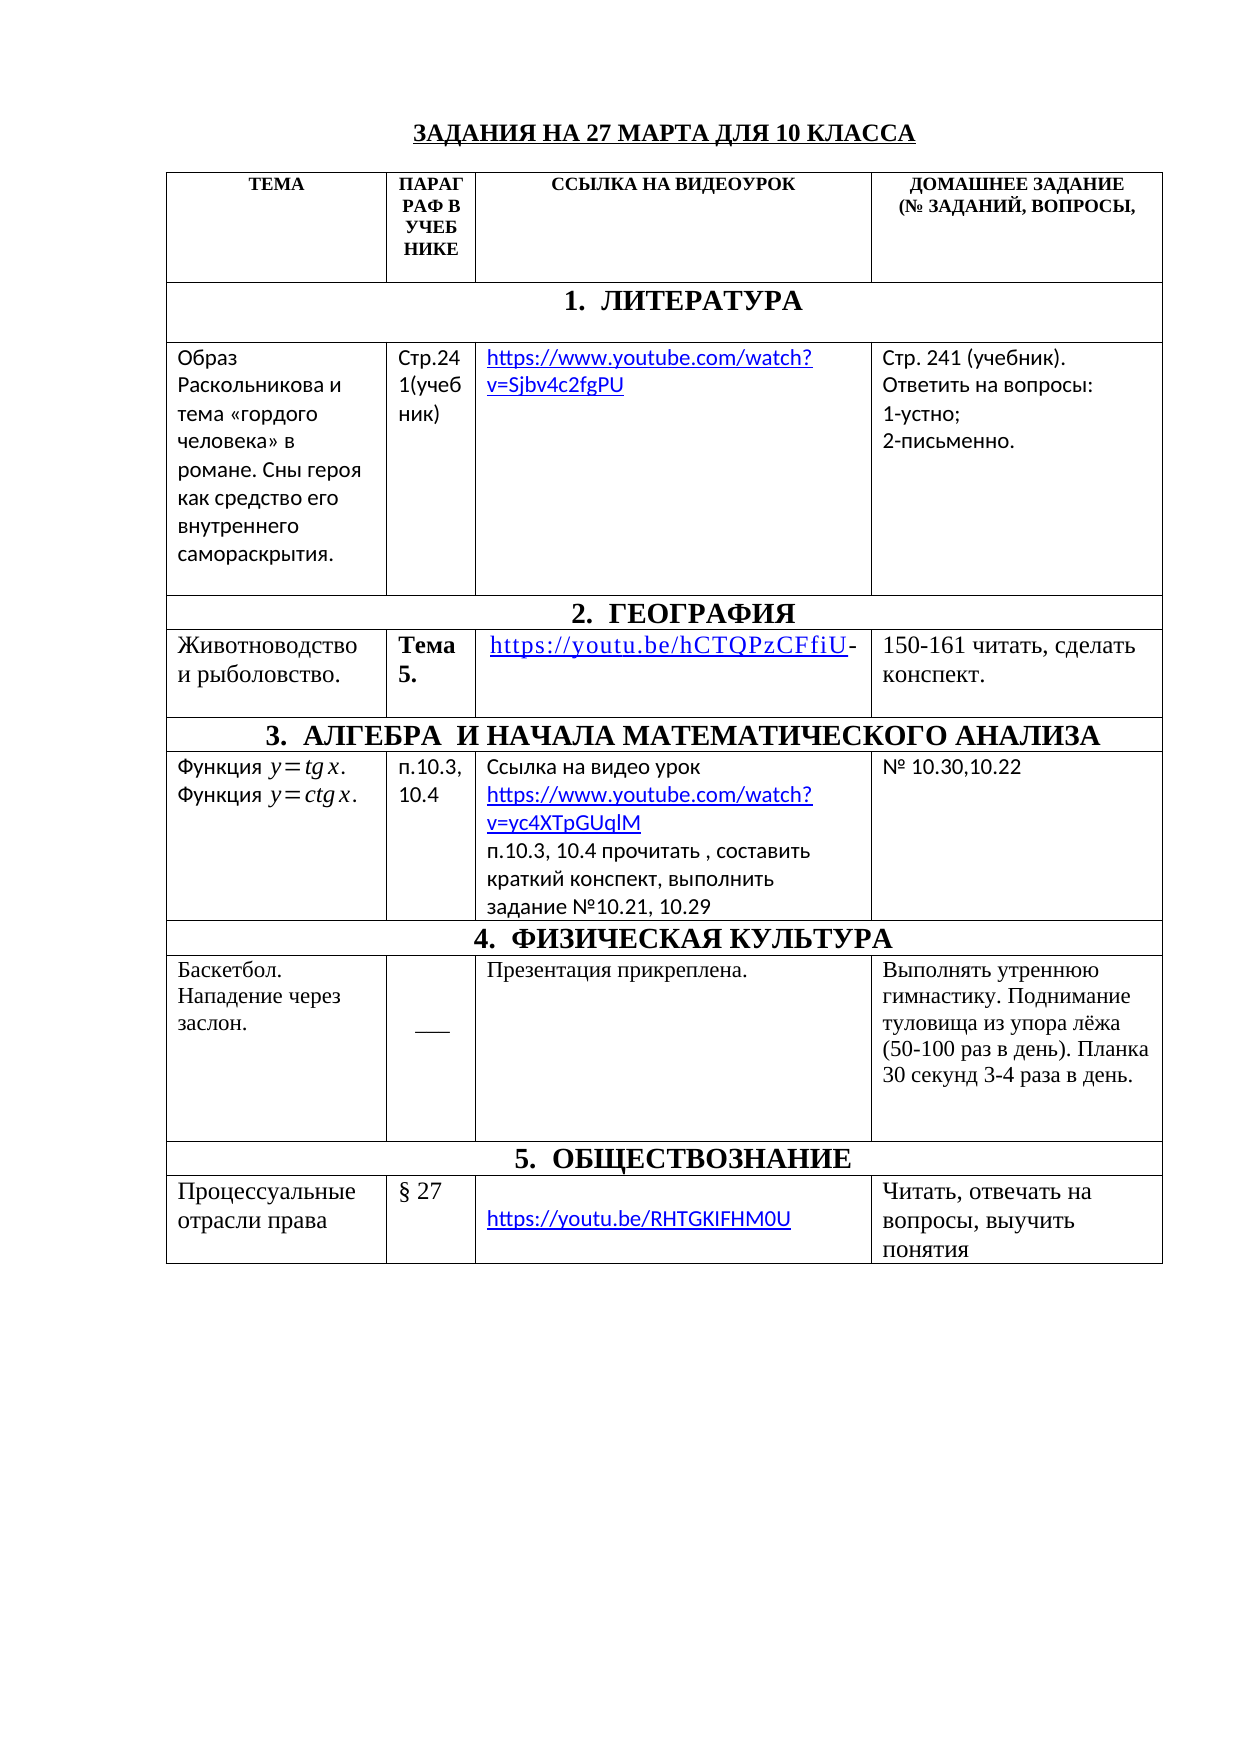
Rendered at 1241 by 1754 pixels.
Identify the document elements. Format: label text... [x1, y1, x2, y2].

table_cell Функция . Функция . [167, 752, 386, 920]
text ЗАДАНИЯ НА 27 МАРТА ДЛЯ 10 КЛАССА [177, 118, 1152, 147]
table_cell ЛИТЕРАТУРА [167, 283, 1162, 342]
table_cell № 10.30,10.22 [872, 752, 1162, 920]
table_cell Животноводство и рыболовство. [167, 630, 386, 717]
table_cell Баскетбол. Нападение через заслон. [167, 956, 386, 1141]
table_cell 150-161 читать, сделать конспект. [872, 630, 1162, 717]
table_cell Читать, отвечать на вопросы, выучить понятия [872, 1176, 1162, 1262]
table_header ССЫЛКА НА ВИДЕОУРОК [476, 173, 871, 282]
table_cell Тема 5. [387, 630, 475, 717]
table_cell Стр.241(учебник) [387, 343, 475, 595]
table_cell Образ Раскольникова и тема «гордого человека» в романе. Сны героя как средство его внутреннего самораскрытия. [167, 343, 386, 595]
table_cell § 27 [387, 1176, 475, 1262]
table_cell ___ [387, 956, 475, 1141]
table_header ДОМАШНЕЕ ЗАДАНИЕ (№ ЗАДАНИЙ, ВОПРОСЫ, [872, 173, 1162, 282]
table_cell АЛГЕБРА И НАЧАЛА МАТЕМАТИЧЕСКОГО АНАЛИЗА [167, 718, 1162, 751]
table_cell Выполнять утреннюю гимнастику. Поднимание туловища из упора лёжа (50-100 раз в день). Планка 30 секунд 3-4 раза в день. [872, 956, 1162, 1141]
table_cell ФИЗИЧЕСКАЯ КУЛЬТУРА [167, 921, 1162, 955]
table_cell https://www.youtube.com/watch?v=Sjbv4c2fgPU [476, 343, 871, 595]
table_cell Процессуальные отрасли права [167, 1176, 386, 1262]
table_cell п.10.3, 10.4 [387, 752, 475, 920]
table_cell Ссылка на видео урок https://www.youtube.com/watch?v=yc4XTpGUqlM п.10.3, 10.4 прочитать , составить краткий конспект, выполнить задание №10.21, 10.29 [476, 752, 871, 920]
table_header ТЕМА [167, 173, 386, 282]
table_cell Стр. 241 (учебник). Ответить на вопросы: 1-устно; 2-письменно. [872, 343, 1162, 595]
table_cell ОБЩЕСТВОЗНАНИЕ [167, 1142, 1162, 1175]
table_cell Презентация прикреплена. [476, 956, 871, 1141]
table_cell ГЕОГРАФИЯ [167, 596, 1162, 629]
table_header ПАРАГРАФ В УЧЕБНИКЕ [387, 173, 475, 282]
table_cell https://youtu.be/RHTGKIFHM0U [476, 1176, 871, 1262]
table_cell https://youtu.be/hCTQPzCFfiU- [476, 630, 871, 717]
